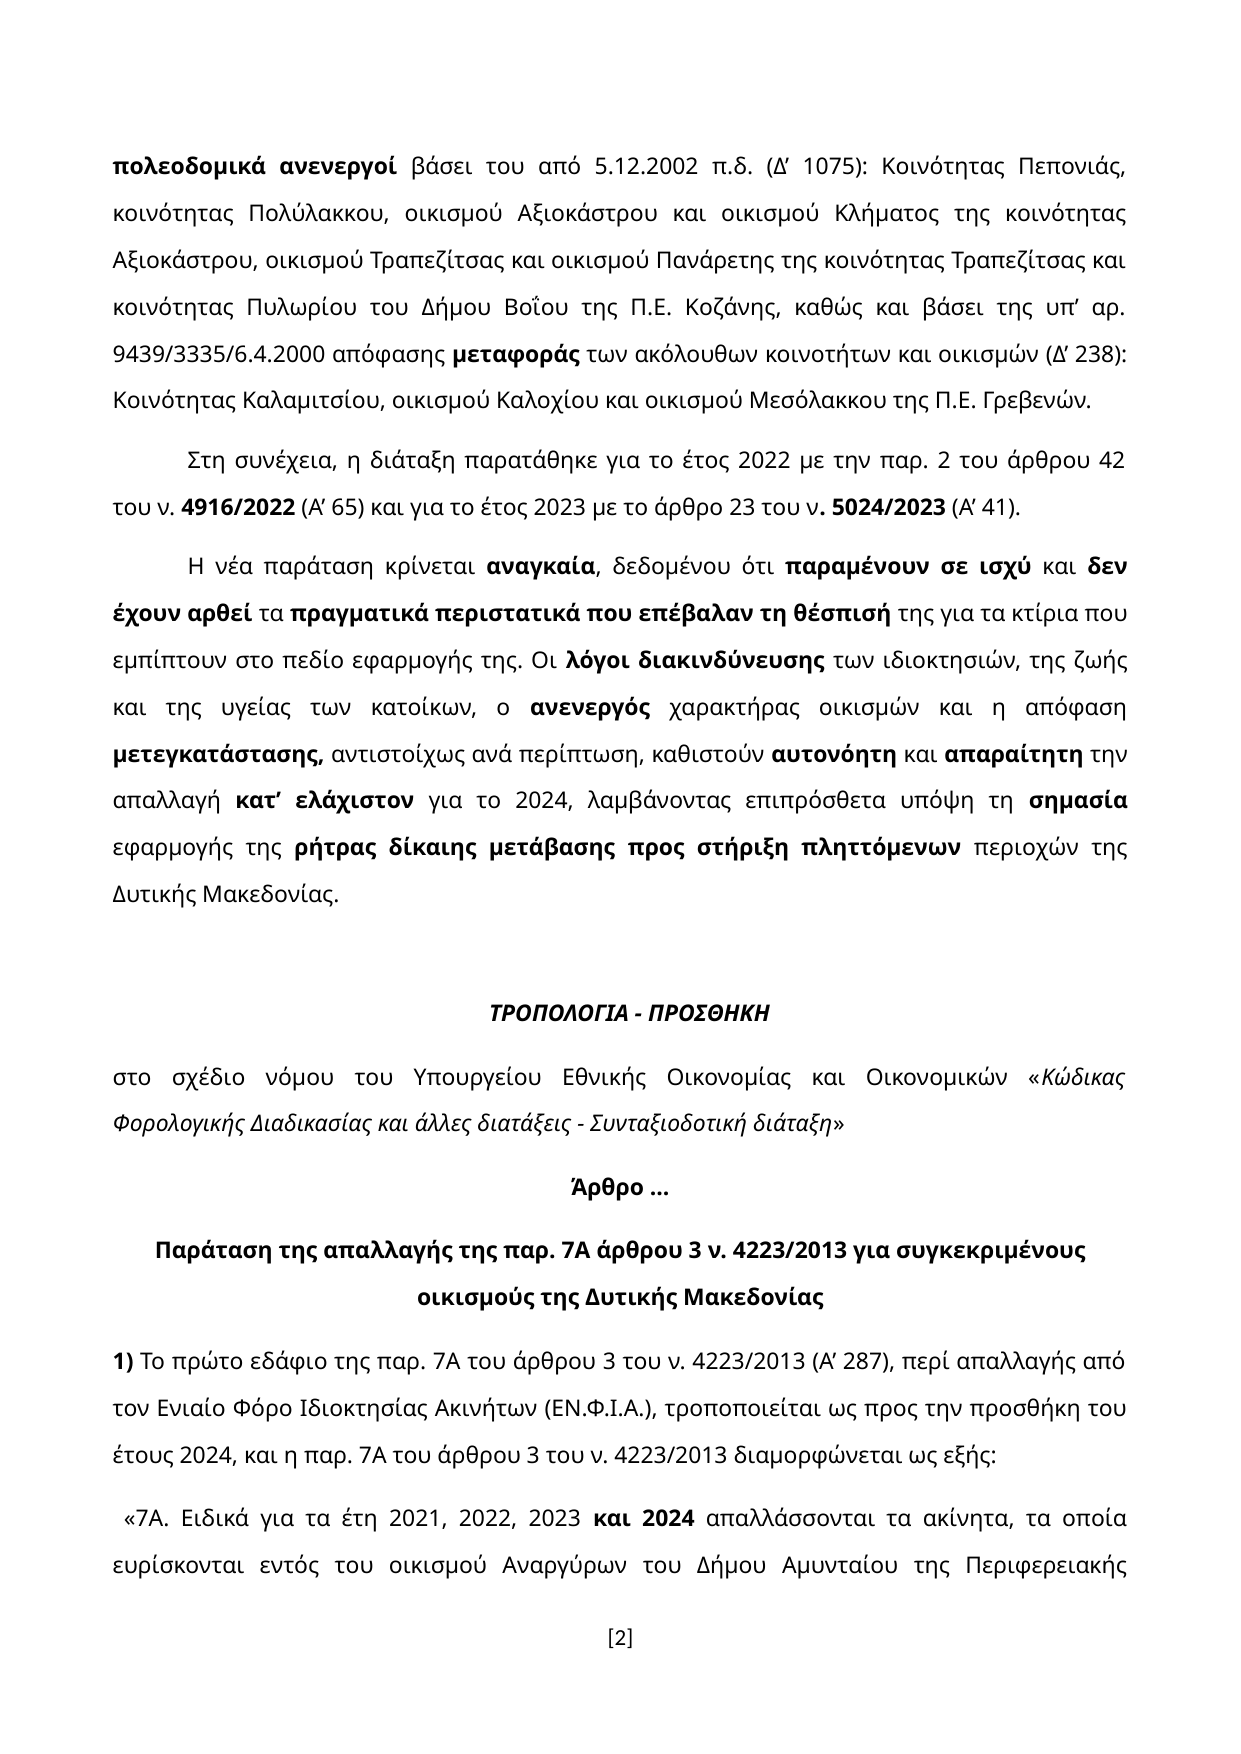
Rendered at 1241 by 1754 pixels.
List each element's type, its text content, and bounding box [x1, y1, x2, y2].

text ΤΡΟΠΟΛΟΓΙΑ - ΠΡΟΣΘΗΚΗ [127, 997, 1134, 1028]
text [112, 1502, 1128, 1580]
text Παράταση της απαλλαγής της παρ. 7Α άρθρου 3 ν. 4223/2013 για συγκεκριμένους οικισμούς της Δυτικής Μακεδονίας [112, 1234, 1128, 1312]
text Στη συνέχεια, η διάταξη παρατάθηκε για το έτος 2022 με την παρ. 2 του άρθρου 42 του ν. 4916/2022 (Α’ 65) και για το έτος 2023 με το άρθρο 23 του ν. 5024/2023 (Α’ 41). [112, 444, 1128, 522]
text 1) Το πρώτο εδάφιο της παρ. 7Α του άρθρου 3 του ν. 4223/2013 (Α’ 287), περί απαλλαγής από τον Ενιαίο Φόρο Ιδιοκτησίας Ακινήτων (ΕΝ.Φ.Ι.Α.), τροποποιείται ως προς την προσθήκη του έτους 2024, και η παρ. 7Α του άρθρου 3 του ν. 4223/2013 διαμορφώνεται ως εξής: [112, 1345, 1128, 1470]
text Η νέα παράταση κρίνεται αναγκαία, δεδομένου ότι παραμένουν σε ισχύ και δεν έχουν αρθεί τα πραγματικά περιστατικά που επέβαλαν τη θέσπισή της για τα κτίρια που εμπίπτουν στο πεδίο εφαρμογής της. Οι λόγοι διακινδύνευσης των ιδιοκτησιών, της ζωής και της υγείας των κατοίκων, ο ανενεργός χαρακτήρας οικισμών και η απόφαση μετεγκατάστασης, αντιστοίχως ανά περίπτωση, καθιστούν αυτονόητη και απαραίτητη την απαλλαγή κατ’ ελάχιστον για το 2024, λαμβάνοντας επιπρόσθετα υπόψη τη σημασία εφαρμογής της ρήτρας δίκαιης μετάβασης προς στήριξη πληττόμενων περιοχών της Δυτικής Μακεδονίας. [112, 550, 1128, 909]
text στο σχέδιο νόμου του Υπουργείου Εθνικής Οικονομίας και Οικονομικών «Κώδικας Φορολογικής Διαδικασίας και άλλες διατάξεις - Συνταξιοδοτική διάταξη» [112, 1060, 1128, 1138]
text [112, 150, 1128, 416]
text Άρθρο ... [112, 1171, 1128, 1202]
